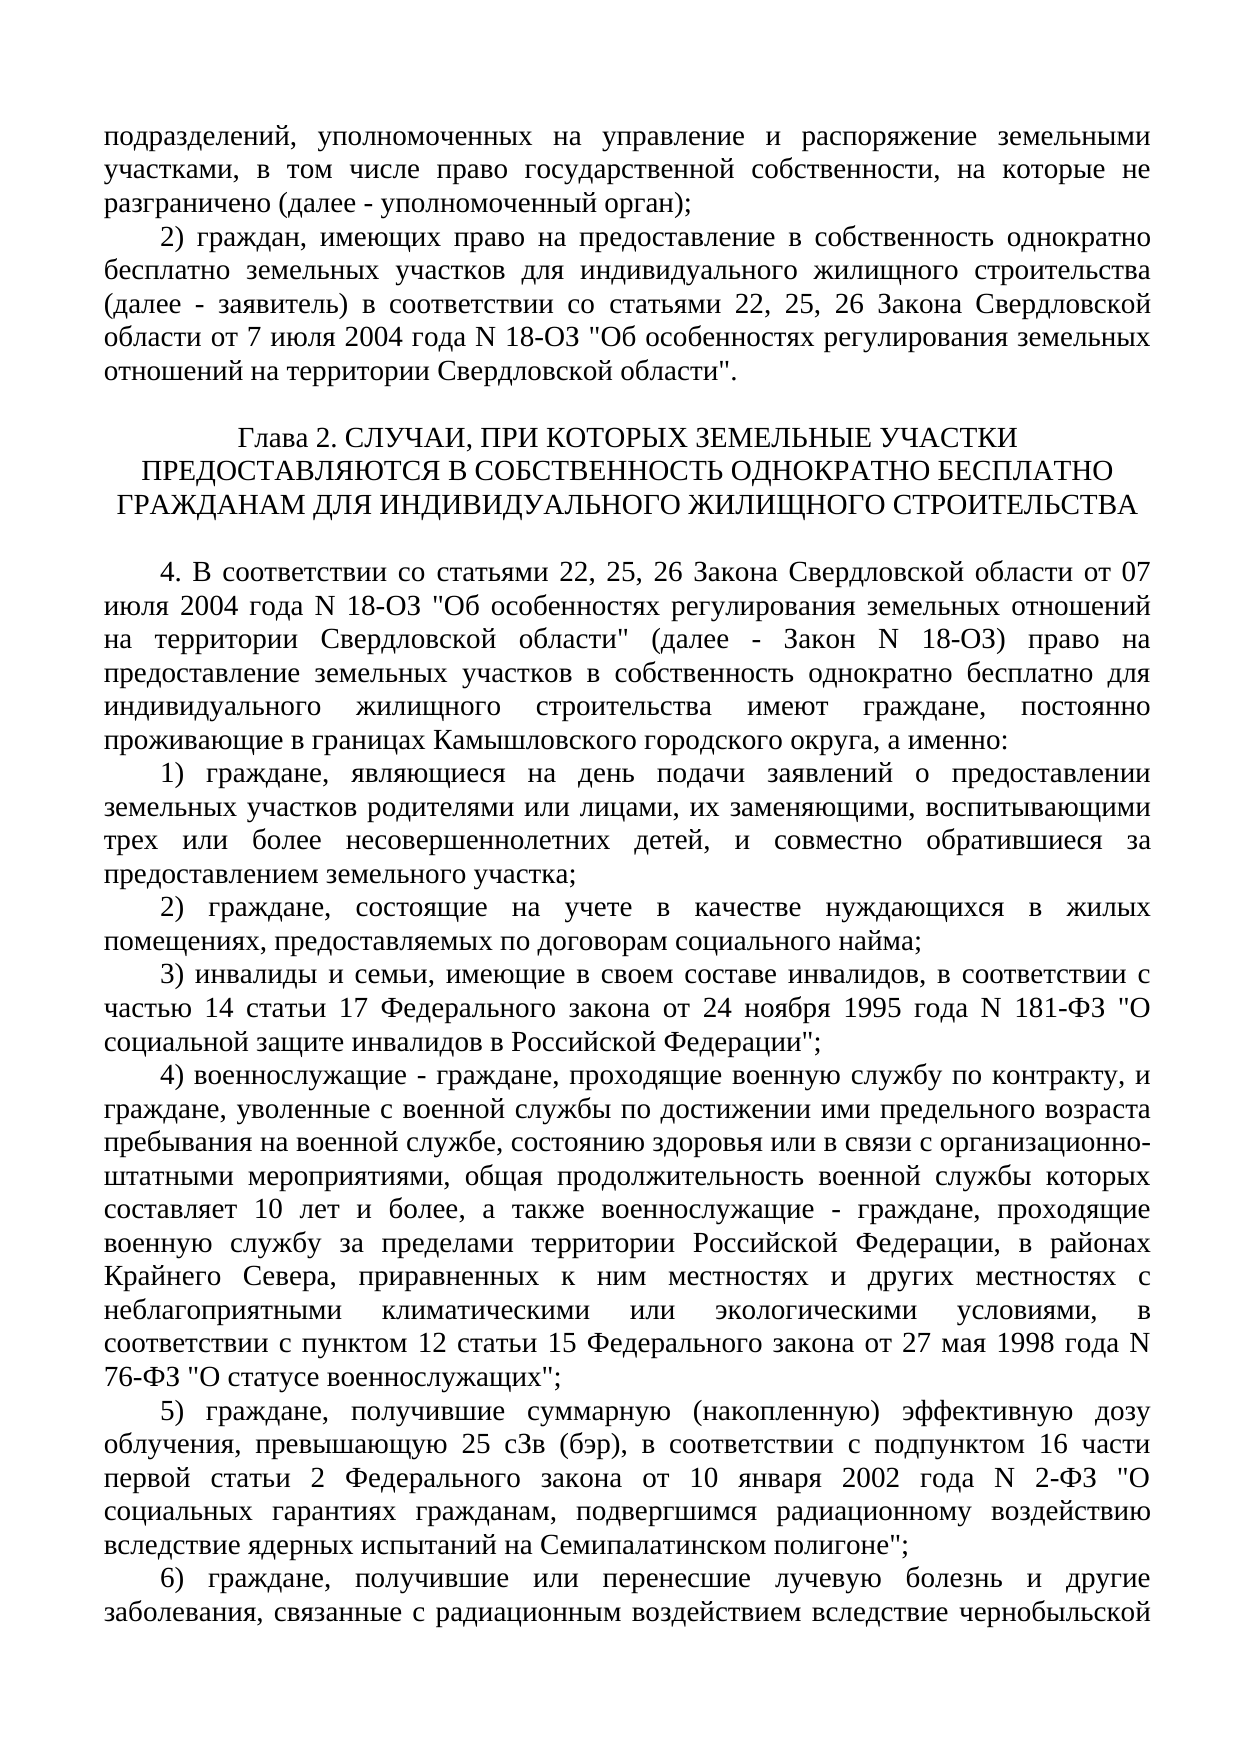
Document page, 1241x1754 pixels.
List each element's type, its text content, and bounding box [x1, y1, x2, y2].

text 4) военнослужащие - граждане, проходящие военную службу по контракту, и граждане, уволенные с военной службы по достижении ими предельного возраста пребывания на военной службе, состоянию здоровья или в связи с организационно-штатными мероприятиями, общая продолжительность военной службы которых составляет 10 лет и более, а также военнослужащие - граждане, проходящие военную службу за пределами территории Российской Федерации, в районах Крайнего Севера, приравненных к ним местностях и других местностях с неблагоприятными климатическими или экологическими условиями, в соответствии с пунктом 12 статьи 15 Федерального закона от 27 мая 1998 года N 76-ФЗ "О статусе военнослужащих"; [103, 1057, 1152, 1393]
text ГРАЖДАНАМ ДЛЯ ИНДИВИДУАЛЬНОГО ЖИЛИЩНОГО СТРОИТЕЛЬСТВА [103, 487, 1152, 521]
text 2) граждан, имеющих право на предоставление в собственность однократно бесплатно земельных участков для индивидуального жилищного строительства (далее - заявитель) в соответствии со статьями 22, 25, 26 Закона Свердловской области от 7 июля 2004 года N 18-ОЗ "Об особенностях регулирования земельных отношений на территории Свердловской области". [103, 219, 1152, 386]
text ПРЕДОСТАВЛЯЮТСЯ В СОБСТВЕННОСТЬ ОДНОКРАТНО БЕСПЛАТНО [103, 453, 1152, 487]
text 1) граждане, являющиеся на день подачи заявлений о предоставлении земельных участков родителями или лицами, их заменяющими, воспитывающими трех или более несовершеннолетних детей, и совместно обратившиеся за предоставлением земельного участка; [103, 755, 1152, 889]
text 4. В соответствии со статьями 22, 25, 26 Закона Свердловской области от 07 июля 2004 года N 18-ОЗ "Об особенностях регулирования земельных отношений на территории Свердловской области" (далее - Закон N 18-ОЗ) право на предоставление земельных участков в собственность однократно бесплатно для индивидуального жилищного строительства имеют граждане, постоянно проживающие в границах Камышловского городского округа, а именно: [103, 554, 1152, 755]
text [103, 118, 1152, 219]
text 3) инвалиды и семьи, имеющие в своем составе инвалидов, в соответствии с частью 14 статьи 17 Федерального закона от 24 ноября 1995 года N 181-ФЗ "О социальной защите инвалидов в Российской Федерации"; [103, 957, 1152, 1057]
text Глава 2. СЛУЧАИ, ПРИ КОТОРЫХ ЗЕМЕЛЬНЫЕ УЧАСТКИ [103, 420, 1152, 453]
text 5) граждане, получившие суммарную (накопленную) эффективную дозу облучения, превышающую 25 сЗв (бэр), в соответствии с подпунктом 16 части первой статьи 2 Федерального закона от 10 января 2002 года N 2-ФЗ "О социальных гарантиях гражданам, подвергшимся радиационному воздействию вследствие ядерных испытаний на Семипалатинском полигоне"; [103, 1393, 1152, 1560]
text 2) граждане, состоящие на учете в качестве нуждающихся в жилых помещениях, предоставляемых по договорам социального найма; [103, 889, 1152, 957]
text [103, 1560, 1152, 1627]
